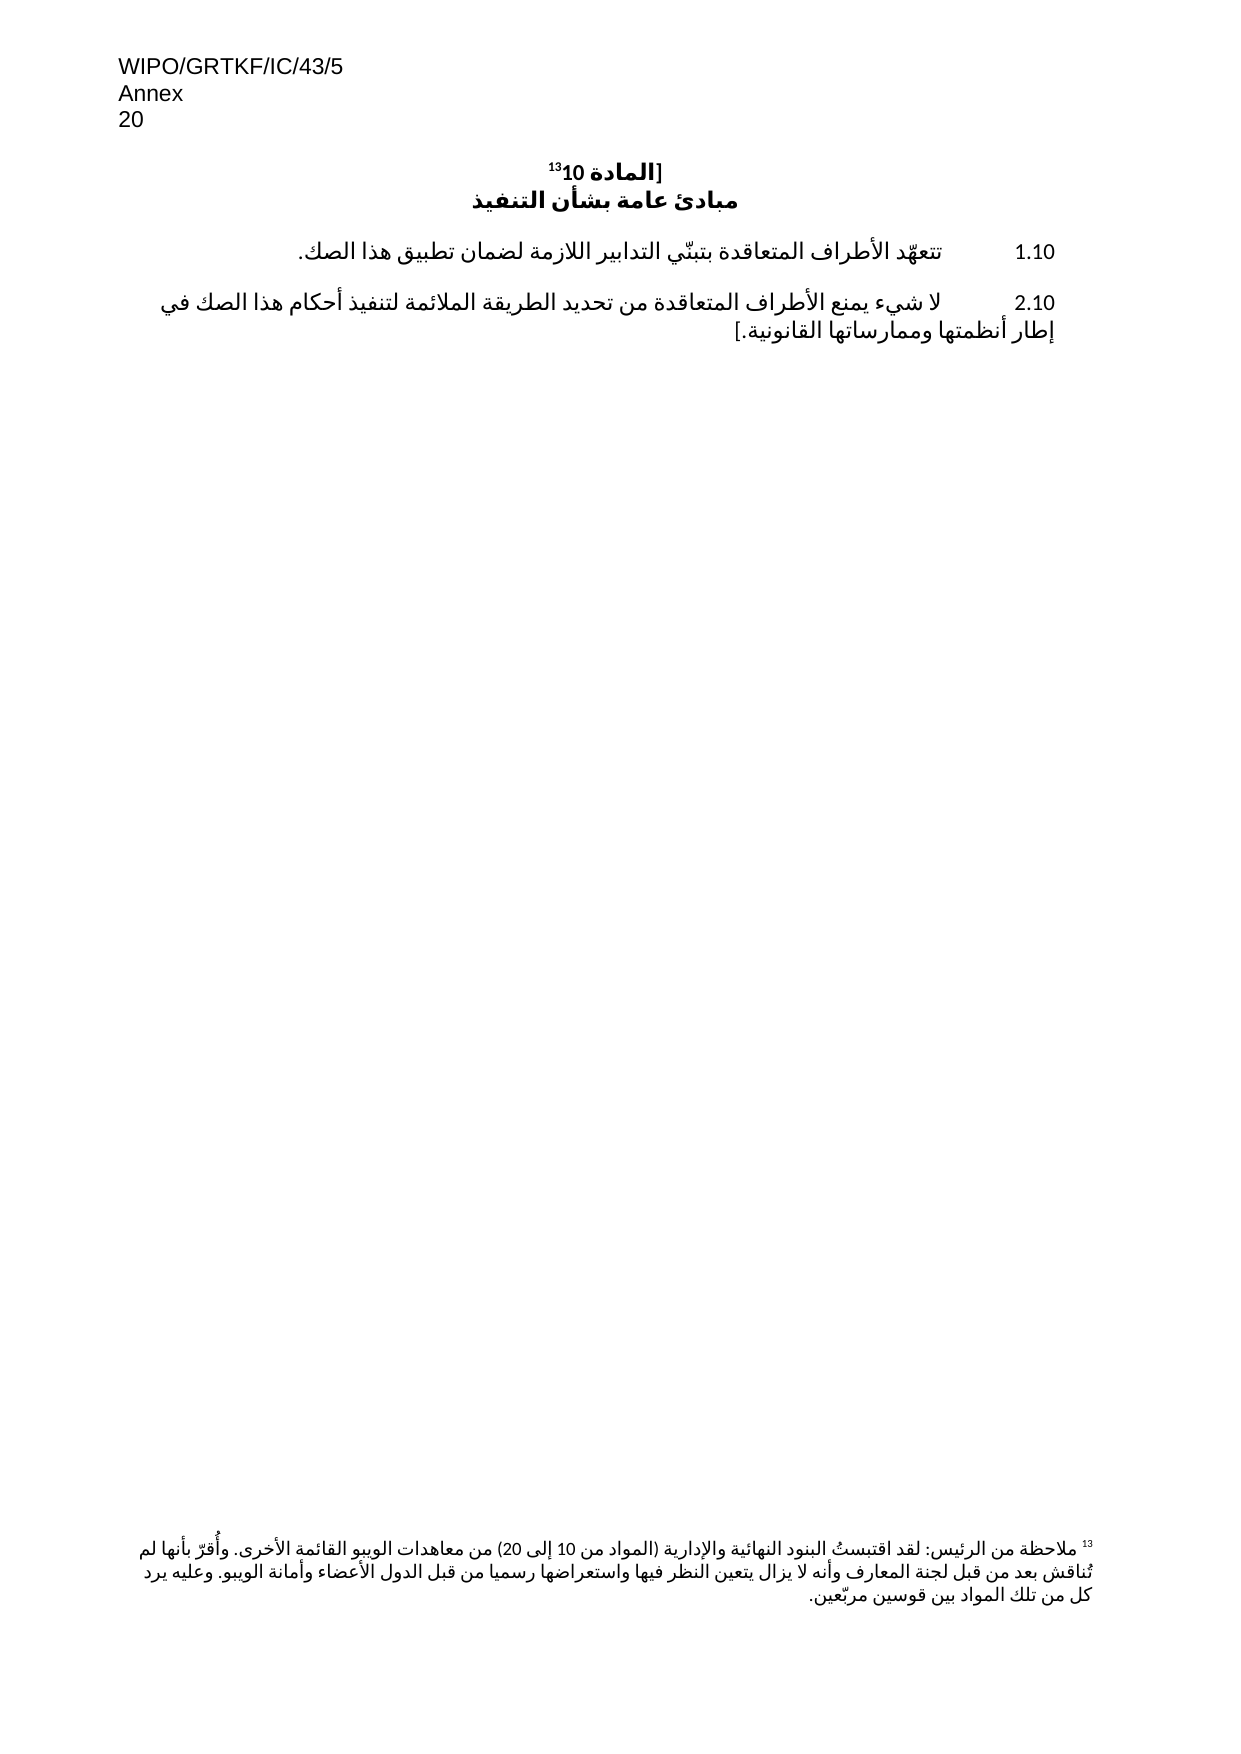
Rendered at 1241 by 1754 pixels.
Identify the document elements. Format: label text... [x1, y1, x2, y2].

text [المادة 10 [118, 158, 1092, 187]
text 1.10 تتعهّد الأطراف المتعاقدة بتبنّي التدابير اللازمة لضمان تطبيق هذا الصك. [118, 237, 1055, 266]
text مبادئ عامة بشأن التنفيذ [118, 187, 1092, 214]
text 2.10 لا شيء يمنع الأطراف المتعاقدة من تحديد الطريقة الملائمة لتنفيذ أحكام هذا الصك في إطار أنظمتها وممارساتها القانونية.] [118, 288, 1055, 344]
